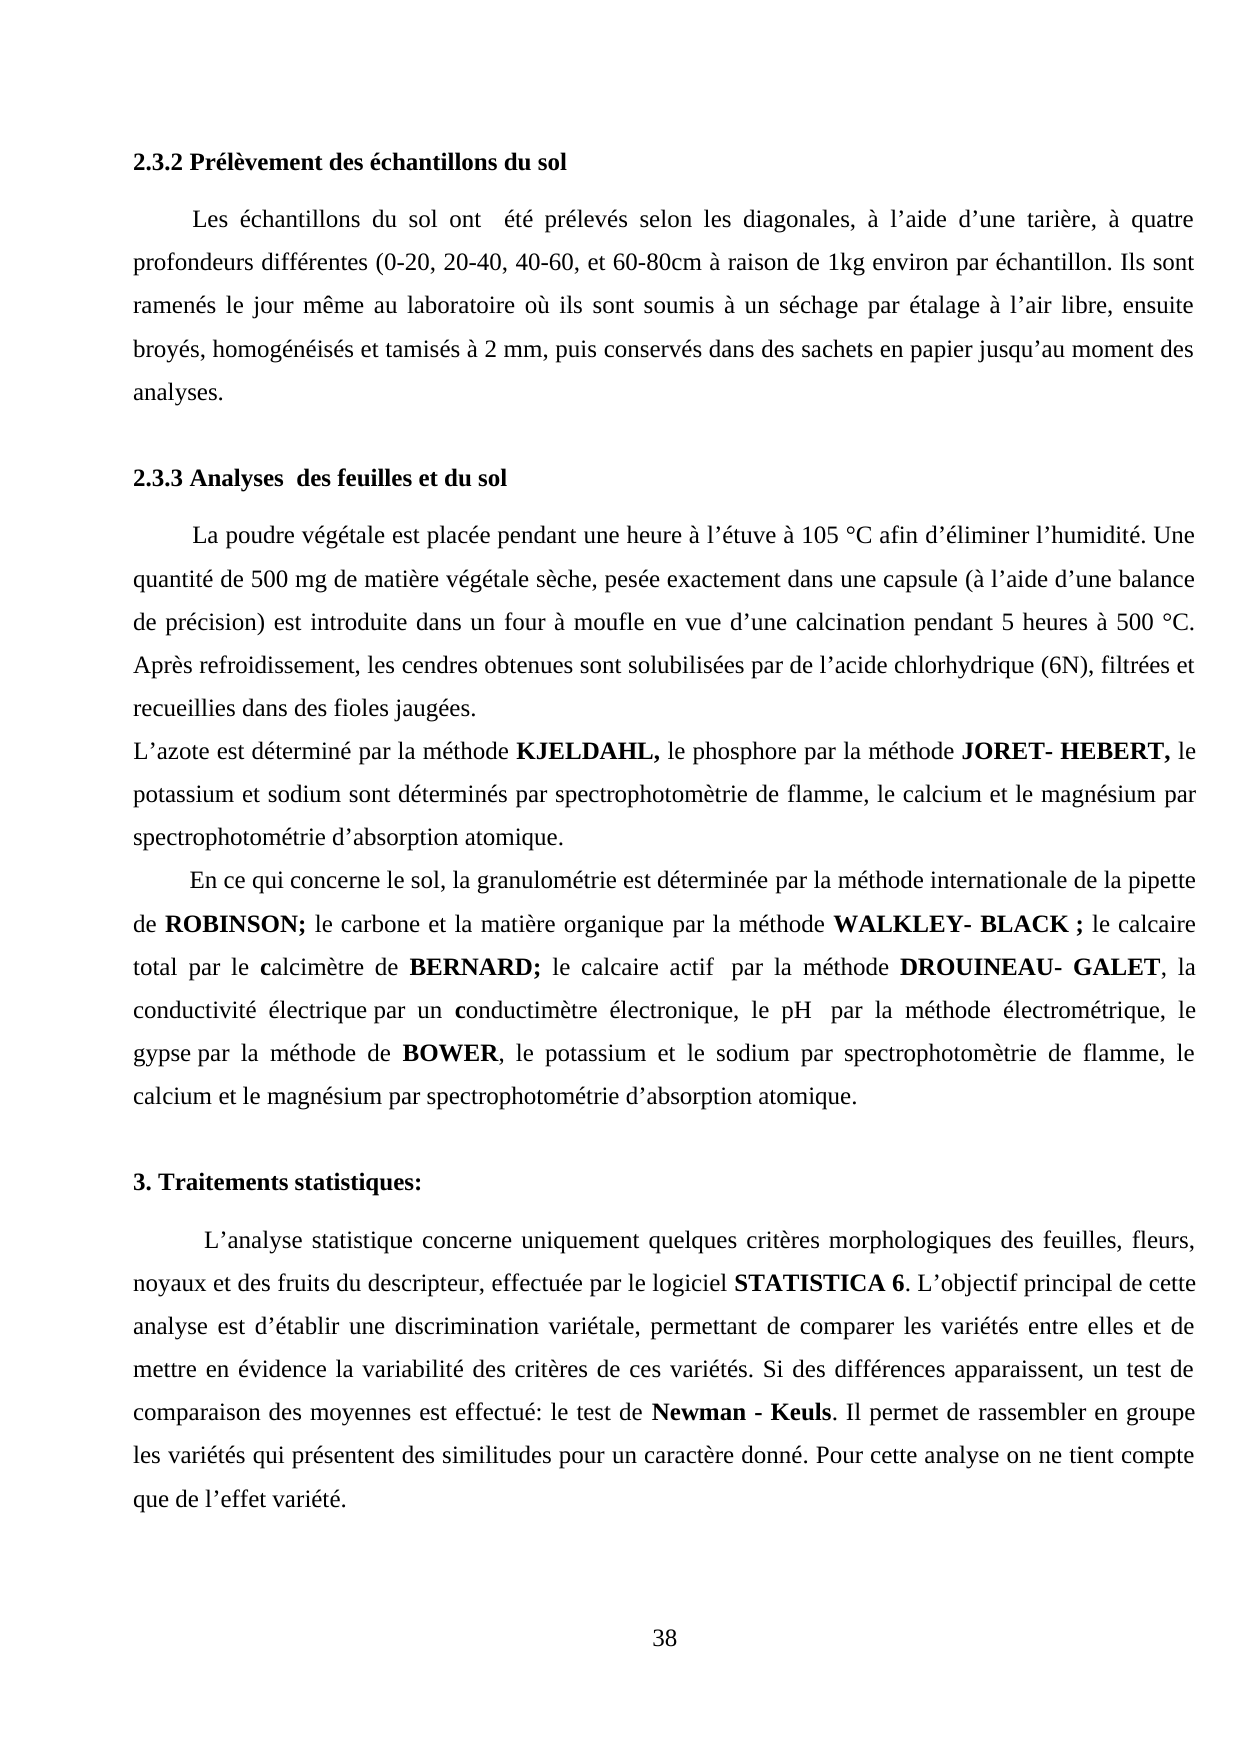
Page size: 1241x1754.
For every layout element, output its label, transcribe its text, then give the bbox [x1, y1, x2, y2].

text L’azote est déterminé par la méthode KJELDAHL, le phosphore par la méthode JORET- HEBERT, le potassium et sodium sont déterminés par spectrophotomètrie de flamme, le calcium et le magnésium par spectrophotométrie d’absorption atomique. [133, 736, 1196, 851]
text L’analyse statistique concerne uniquement quelques critères morphologiques des feuilles, fleurs, noyaux et des fruits du descripteur, effectuée par le logiciel STATISTICA 6. L’objectif principal de cette analyse est d’établir une discrimination variétale, permettant de comparer les variétés entre elles et de mettre en évidence la variabilité des critères de ces variétés. Si des différences apparaissent, un test de comparaison des moyennes est effectué: le test de Newman - Keuls. Il permet de rassembler en groupe les variétés qui présentent des similitudes pour un caractère donné. Pour cette analyse on ne tient compte que de l’effet variété. [133, 1225, 1196, 1512]
text En ce qui concerne le sol, la granulométrie est déterminée par la méthode internationale de la pipette de ROBINSON; le carbone et la matière organique par la méthode WALKLEY- BLACK ; le calcaire total par le calcimètre de BERNARD; le calcaire actif par la méthode DROUINEAU- GALET, la conductivité électrique par un conductimètre électronique, le pH par la méthode électrométrique, le gypse par la méthode de BOWER, le potassium et le sodium par spectrophotomètrie de flamme, le calcium et le magnésium par spectrophotométrie d’absorption atomique. [133, 866, 1196, 1110]
list Prélèvement des échantillons du sol [133, 147, 1196, 176]
text Les échantillons du sol ont été prélevés selon les diagonales, à l’aide d’une tarière, à quatre profondeurs différentes (0-20, 20-40, 40-60, et 60-80cm à raison de 1kg environ par échantillon. Ils sont ramenés le jour même au laboratoire où ils sont soumis à un séchage par étalage à l’air libre, ensuite broyés, homogénéisés et tamisés à , puis conservés dans des sachets en papier jusqu’au moment des analyses. [133, 204, 1196, 406]
list Analyses des feuilles et du sol [133, 463, 1196, 492]
text 3. Traitements statistiques: [133, 1167, 1196, 1196]
text La poudre végétale est placée pendant une heure à l’étuve à afin d’éliminer l’humidité. Une quantité de 500 mg de matière végétale sèche, pesée exactement dans une capsule (à l’aide d’une balance de précision) est introduite dans un four à moufle en vue d’une calcination pendant 5 heures à . Après refroidissement, les cendres obtenues sont solubilisées par de l’acide chlorhydrique (6N), filtrées et recueillies dans des fioles jaugées. [133, 521, 1196, 722]
